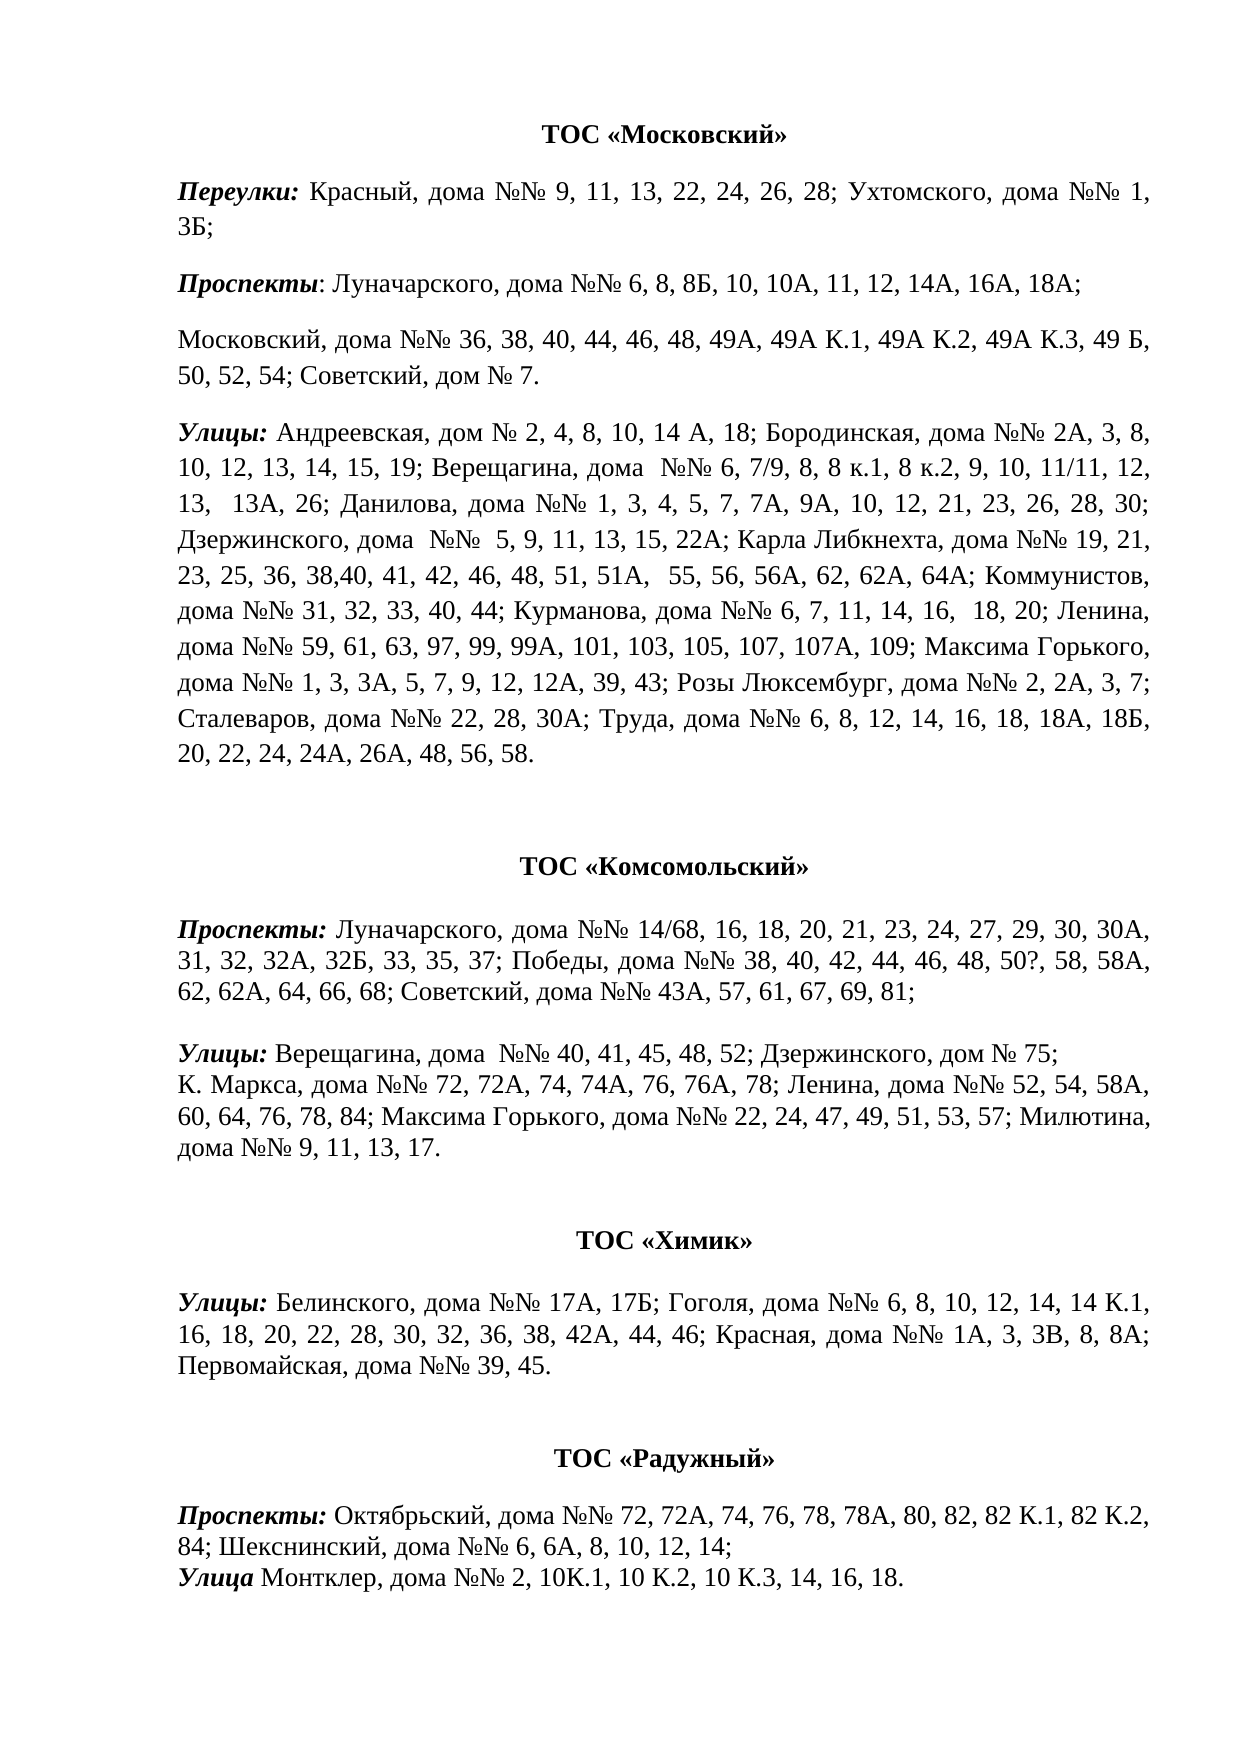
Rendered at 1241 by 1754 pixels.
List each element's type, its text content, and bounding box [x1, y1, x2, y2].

text Московский, дома №№ 36, 38, 40, 44, 46, 48, 49А, 49А К.1, 49А К.2, 49А К.3, 49 Б, 50, 52, 54; Советский, дом № 7. [177, 323, 1152, 390]
text Проспекты: Луначарского, дома №№ 6, 8, 8Б, 10, 10А, 11, 12, 14А, 16А, 18А; [177, 267, 1152, 298]
text Улицы: Белинского, дома №№ 17А, 17Б; Гоголя, дома №№ 6, 8, 10, 12, 14, 14 К.1, 16, 18, 20, 22, 28, 30, 32, 36, 38, 42А, 44, 46; Красная, дома №№ 1А, 3, 3В, 8, 8А; Первомайская, дома №№ 39, 45. [177, 1287, 1152, 1380]
text К. Маркса, дома №№ 72, 72А, 74, 74А, 76, 76А, 78; Ленина, дома №№ 52, 54, 58А, 60, 64, 76, 78, 84; Максима Горького, дома №№ 22, 24, 47, 49, 51, 53, 57; Милютина, дома №№ 9, 11, 13, 17. [177, 1068, 1152, 1162]
text ТОС «Московский» [177, 118, 1152, 149]
text Улицы: Андреевская, дом № 2, 4, 8, 10, 14 А, 18; Бородинская, дома №№ 2А, 3, 8, 10, 12, 13, 14, 15, 19; Верещагина, дома №№ 6, 7/9, 8, 8 к.1, 8 к.2, 9, 10, 11/11, 12, 13, 13А, 26; Данилова, дома №№ 1, 3, 4, 5, 7, 7А, 9А, 10, 12, 21, 23, 26, 28, 30; Дзержинского, дома №№ 5, 9, 11, 13, 15, 22А; Карла Либкнехта, дома №№ 19, 21, 23, 25, 36, 38,40, 41, 42, 46, 48, 51, 51А, 55, 56, 56А, 62, 62А, 64А; Коммунистов, дома №№ 31, 32, 33, 40, 44; Курманова, дома №№ 6, 7, 11, 14, 16, 18, 20; Ленина, дома №№ 59, 61, 63, 97, 99, 99А, 101, 103, 105, 107, 107А, 109; Максима Горького, дома №№ 1, 3, 3А, 5, 7, 9, 12, 12А, 39, 43; Розы Люксембург, дома №№ 2, 2А, 3, 7; Сталеваров, дома №№ 22, 28, 30А; Труда, дома №№ 6, 8, 12, 14, 16, 18, 18А, 18Б, 20, 22, 24, 24А, 26А, 48, 56, 58. [177, 416, 1152, 768]
text Проспекты: Луначарского, дома №№ 14/68, 16, 18, 20, 21, 23, 24, 27, 29, 30, 30А, 31, 32, 32А, 32Б, 33, 35, 37; Победы, дома №№ 38, 40, 42, 44, 46, 48, 50?, 58, 58А, 62, 62А, 64, 66, 68; Советский, дома №№ 43А, 57, 61, 67, 69, 81; [177, 913, 1152, 1006]
text Улицы: Верещагина, дома №№ 40, 41, 45, 48, 52; Дзержинского, дом № 75; [177, 1037, 1152, 1068]
text ТОС «Комсомольский» [177, 851, 1152, 882]
text ТОС «Радужный» [177, 1442, 1152, 1473]
text ТОС «Химик» [177, 1224, 1152, 1255]
text Улица Монтклер, дома №№ 2, 10К.1, 10 К.2, 10 К.3, 14, 16, 18. [177, 1561, 1152, 1592]
text Переулки: Красный, дома №№ 9, 11, 13, 22, 24, 26, 28; Ухтомского, дома №№ 1, 3Б; [177, 175, 1152, 242]
text Проспекты: Октябрьский, дома №№ 72, 72А, 74, 76, 78, 78А, 80, 82, 82 К.1, 82 К.2, 84; Шекснинский, дома №№ 6, 6А, 8, 10, 12, 14; [177, 1499, 1152, 1561]
